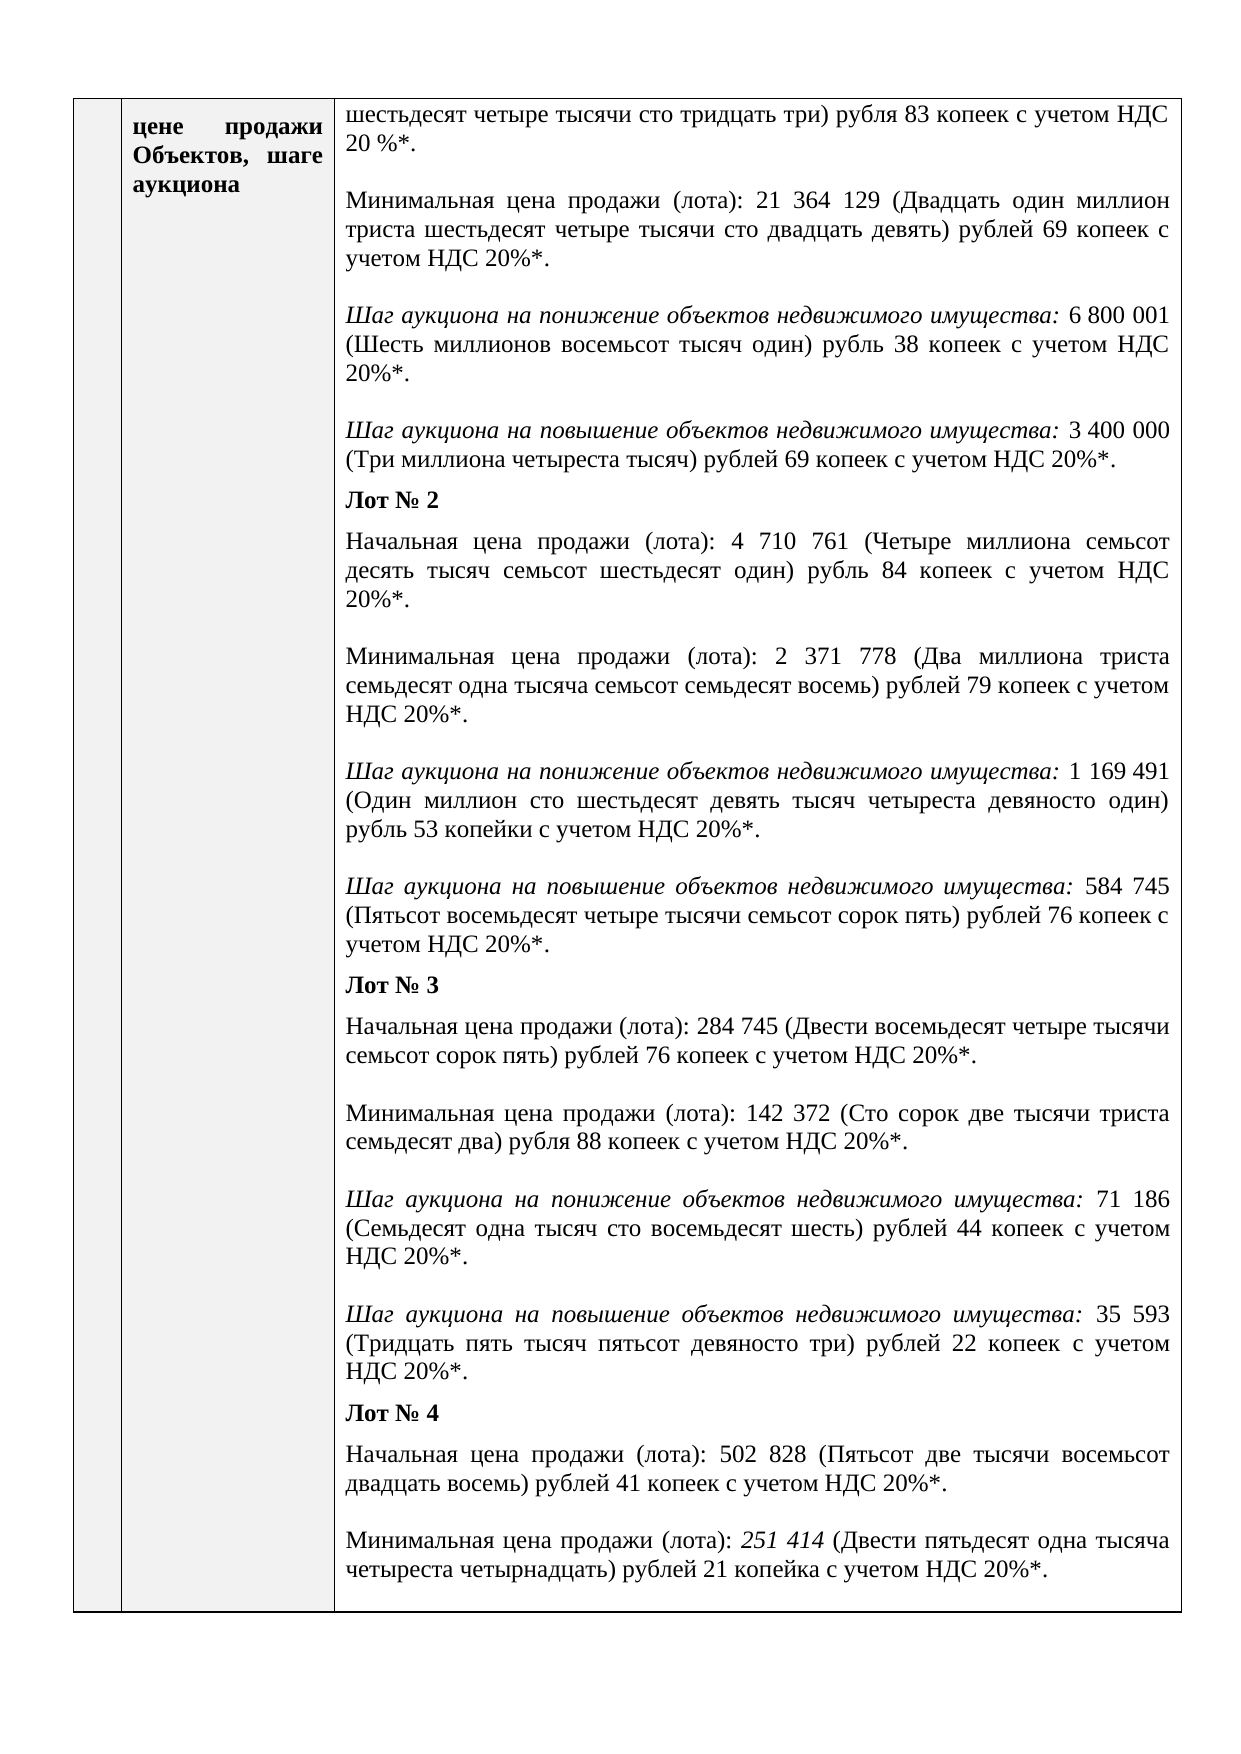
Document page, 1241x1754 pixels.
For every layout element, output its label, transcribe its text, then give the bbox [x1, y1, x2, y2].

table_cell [122, 99, 334, 1611]
table_cell 5 [74, 99, 121, 1611]
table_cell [335, 99, 1181, 1611]
